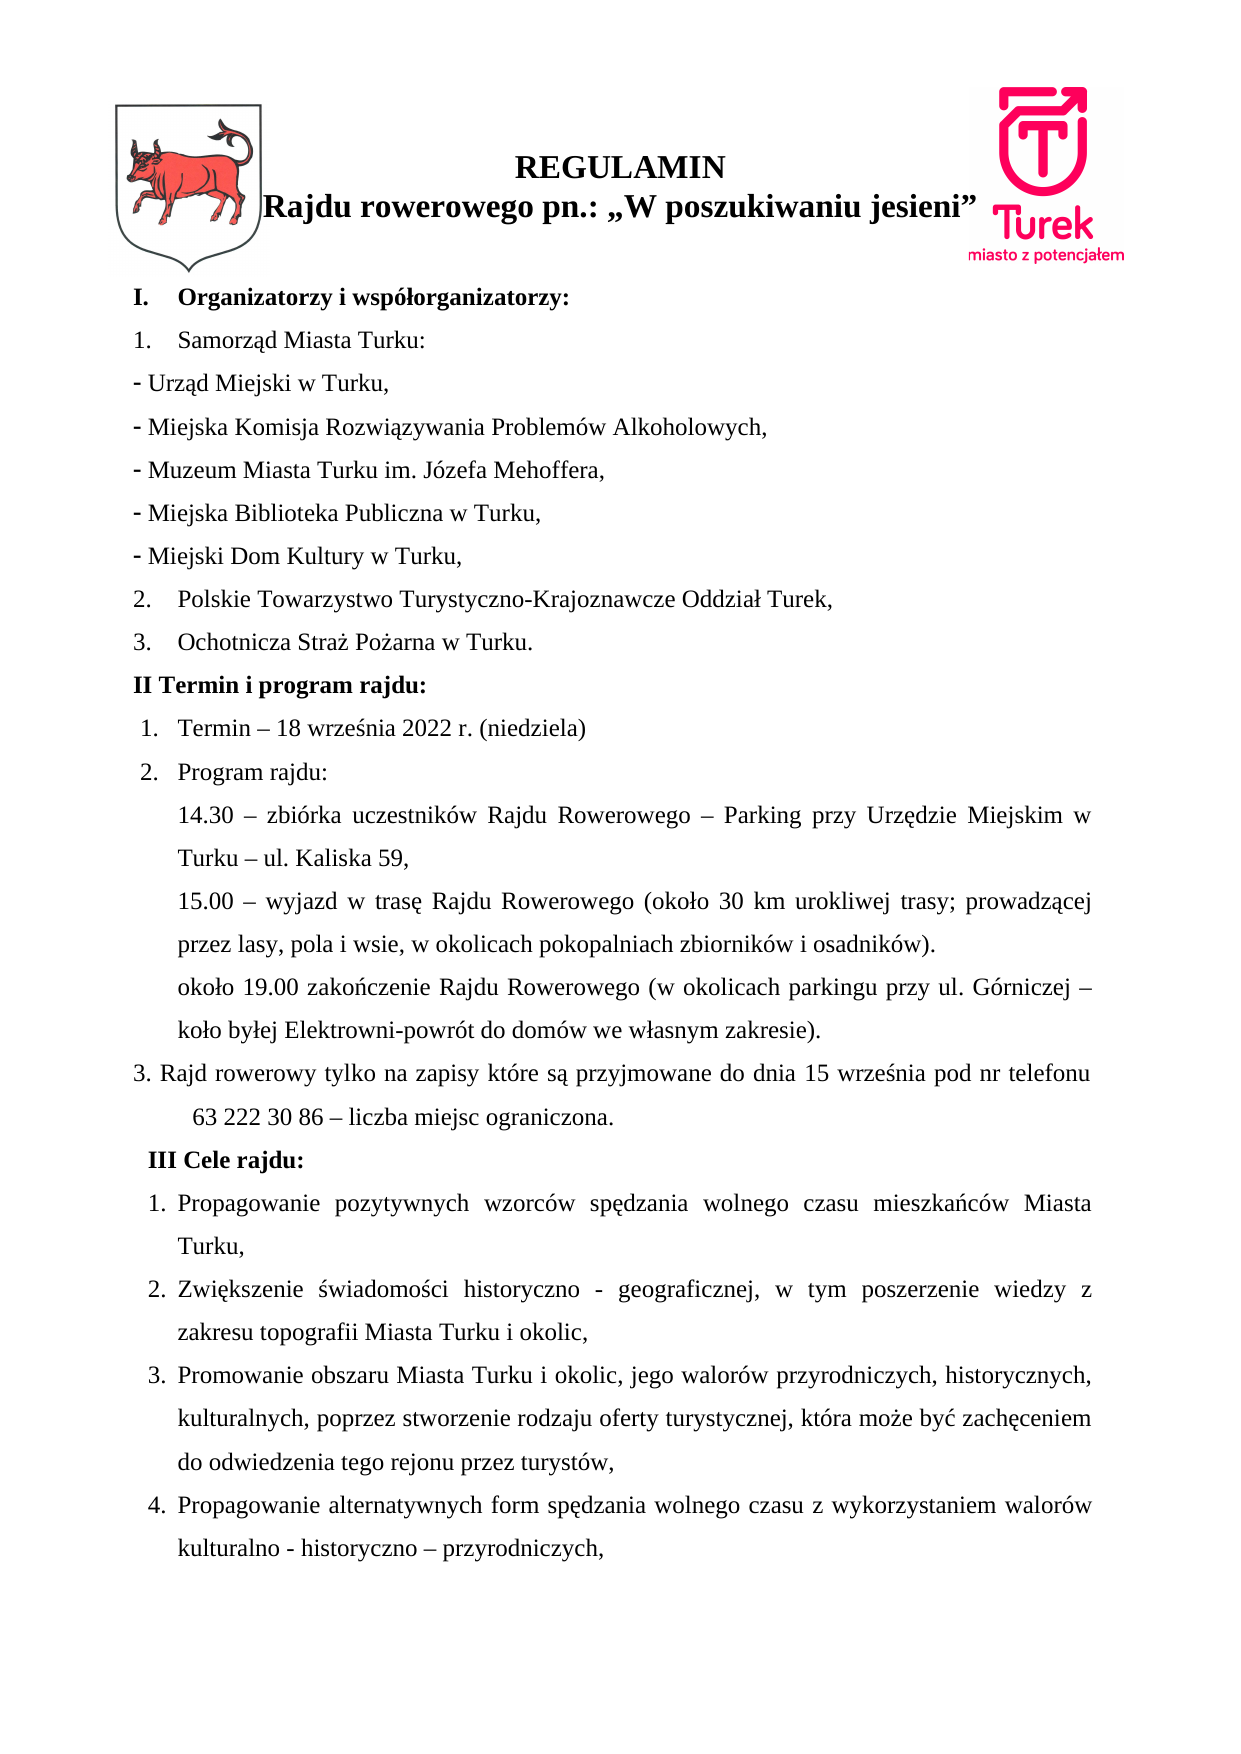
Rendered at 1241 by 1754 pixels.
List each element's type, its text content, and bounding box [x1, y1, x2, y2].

list Polskie Towarzystwo Turystyczno-Krajoznawcze Oddział Turek, [133, 584, 1093, 613]
list Urząd Miejski w Turku, [133, 368, 1093, 397]
text REGULAMIN [148, 148, 1093, 186]
list Propagowanie pozytywnych wzorców spędzania wolnego czasu mieszkańców Miasta Turku, [148, 1188, 1093, 1260]
list Samorząd Miasta Turku: [133, 325, 1093, 354]
text około 19.00 zakończenie Rajdu Rowerowego (w okolicach parkingu przy ul. Górniczej – koło byłej Elektrowni-powrót do domów we własnym zakresie). [177, 972, 1093, 1044]
list Muzeum Miasta Turku im. Józefa Mehoffera, [133, 455, 1093, 483]
text III Cele rajdu: [148, 1145, 1093, 1173]
list Propagowanie alternatywnych form spędzania wolnego czasu z wykorzystaniem walorów kulturalno - historyczno – przyrodniczych, [148, 1490, 1093, 1562]
list Miejska Komisja Rozwiązywania Problemów Alkoholowych, [133, 412, 1093, 440]
list Program rajdu: [140, 757, 1093, 785]
list Promowanie obszaru Miasta Turku i okolic, jego walorów przyrodniczych, historycznych, kulturalnych, poprzez stworzenie rodzaju oferty turystycznej, która może być zachęceniem do odwiedzenia tego rejonu przez turystów, [148, 1360, 1093, 1475]
text 14.30 – zbiórka uczestników Rajdu Rowerowego – Parking przy Urzędzie Miejskim w Turku – ul. Kaliska 59, [177, 800, 1093, 872]
text Rajdu rowerowego pn.: „W poszukiwaniu jesieni” [148, 186, 1093, 224]
text 15.00 – wyjazd w trasę Rajdu Rowerowego (około 30 km urokliwej trasy; prowadzącej przez lasy, pola i wsie, w okolicach pokopalniach zbiorników i osadników). [177, 886, 1093, 958]
list Termin – 18 września 2022 r. (niedziela) [140, 713, 1093, 742]
list Organizatorzy i współorganizatorzy: [133, 282, 1093, 311]
list Zwiększenie świadomości historyczno - geograficznej, w tym poszerzenie wiedzy z zakresu topografii Miasta Turku i okolic, [148, 1274, 1093, 1346]
text II Termin i program rajdu: [133, 670, 1093, 699]
list Miejska Biblioteka Publiczna w Turku, [133, 498, 1093, 527]
picture [968, 87, 1124, 264]
text 3. Rajd rowerowy tylko na zapisy które są przyjmowane do dnia 15 września pod nr telefonu 63 222 30 86 – liczba miejsc ograniczona. [133, 1058, 1093, 1130]
list Miejski Dom Kultury w Turku, [133, 541, 1093, 570]
list Ochotnicza Straż Pożarna w Turku. [133, 627, 1093, 656]
